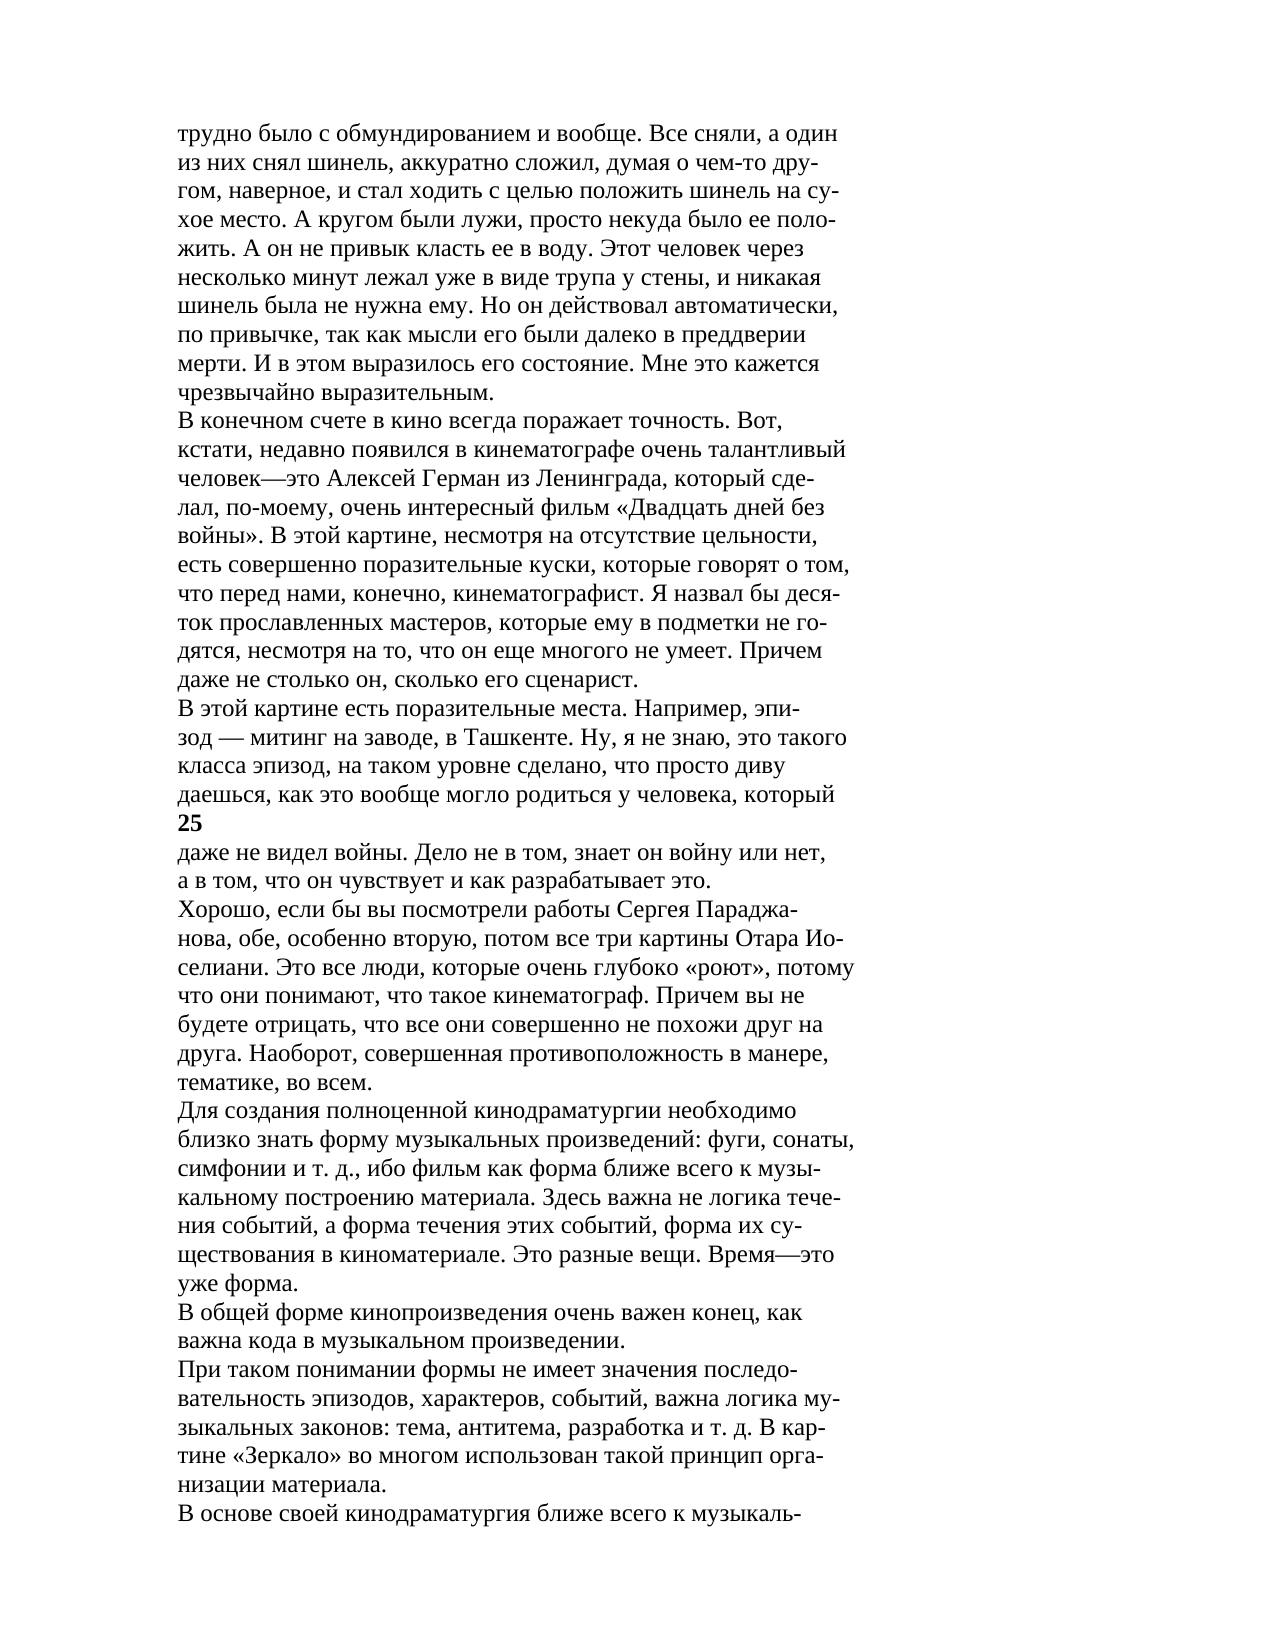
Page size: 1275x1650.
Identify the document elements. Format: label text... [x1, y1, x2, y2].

text чрезвычайно выразительным. [177, 377, 1186, 406]
text В основе своей кинодраматургия ближе всего к музыкаль- [177, 1498, 1186, 1527]
text 25 [177, 808, 1186, 837]
text по привычке, так как мысли его были далеко в преддверии [177, 319, 1186, 348]
text будете отрицать, что все они совершенно не похожи друг на [177, 1009, 1186, 1038]
text нова, обе, особенно вторую, потом все три картины Отара Ио- [177, 923, 1186, 952]
text важна кода в музыкальном произведении. [177, 1326, 1186, 1354]
text кальному построению материала. Здесь важна не логика тече- [177, 1182, 1186, 1211]
text из них снял шинель, аккуратно сложил, думая о чем-то дру- [177, 147, 1186, 176]
text В общей форме кинопроизведения очень важен конец, как [177, 1297, 1186, 1326]
text симфонии и т. д., ибо фильм как форма ближе всего к музы- [177, 1153, 1186, 1182]
text вательность эпизодов, характеров, событий, важна логика му- [177, 1383, 1186, 1412]
text уже форма. [177, 1268, 1186, 1297]
text При таком понимании формы не имеет значения последо- [177, 1354, 1186, 1383]
text Для создания полноценной кинодраматургии необходимо [177, 1096, 1186, 1124]
text близко знать форму музыкальных произведений: фуги, сонаты, [177, 1124, 1186, 1153]
text кстати, недавно появился в кинематографе очень талантливый [177, 434, 1186, 463]
text зод — митинг на заводе, в Ташкенте. Ну, я не знаю, это такого [177, 722, 1186, 751]
text человек—это Алексей Герман из Ленинграда, который сде- [177, 463, 1186, 492]
text что они понимают, что такое кинематограф. Причем вы не [177, 981, 1186, 1009]
text лал, по-моему, очень интересный фильм «Двадцать дней без [177, 492, 1186, 521]
text низации материала. [177, 1469, 1186, 1498]
text несколько минут лежал уже в виде трупа у стены, и никакая [177, 262, 1186, 291]
text трудно было с обмундированием и вообще. Все сняли, а один [177, 118, 1186, 147]
text В этой картине есть поразительные места. Например, эпи- [177, 693, 1186, 722]
text шинель была не нужна ему. Но он действовал автоматически, [177, 291, 1186, 319]
text дятся, несмотря на то, что он еще многого не умеет. Причем [177, 636, 1186, 664]
text даже не столько он, сколько его сценарист. [177, 664, 1186, 693]
text хое место. А кругом были лужи, просто некуда было ее поло- [177, 204, 1186, 233]
text гом, наверное, и стал ходить с целью положить шинель на су- [177, 176, 1186, 204]
text класса эпизод, на таком уровне сделано, что просто диву [177, 751, 1186, 779]
text тине «Зеркало» во многом использован такой принцип орга- [177, 1441, 1186, 1469]
text ществования в киноматериале. Это разные вещи. Время—это [177, 1239, 1186, 1268]
text зыкальных законов: тема, антитема, разработка и т. д. В кар- [177, 1412, 1186, 1441]
text жить. А он не привык класть ее в воду. Этот человек через [177, 233, 1186, 262]
text тематике, во всем. [177, 1067, 1186, 1096]
text друга. Наоборот, совершенная противоположность в манере, [177, 1038, 1186, 1067]
text а в том, что он чувствует и как разрабатывает это. [177, 866, 1186, 894]
text войны». В этой картине, несмотря на отсутствие цельности, [177, 521, 1186, 549]
text есть совершенно поразительные куски, которые говорят о том, [177, 549, 1186, 578]
text даешься, как это вообще могло родиться у человека, который [177, 779, 1186, 808]
text селиани. Это все люди, которые очень глубоко «роют», потому [177, 952, 1186, 981]
text Хорошо, если бы вы посмотрели работы Сергея Параджа- [177, 894, 1186, 923]
text ния событий, а форма течения этих событий, форма их су- [177, 1211, 1186, 1239]
text что перед нами, конечно, кинематографист. Я назвал бы деся- [177, 578, 1186, 607]
text В конечном счете в кино всегда поражает точность. Вот, [177, 406, 1186, 434]
text мерти. И в этом выразилось его состояние. Мне это кажется [177, 348, 1186, 377]
text даже не видел войны. Дело не в том, знает он войну или нет, [177, 837, 1186, 866]
text ток прославленных мастеров, которые ему в подметки не го- [177, 607, 1186, 636]
